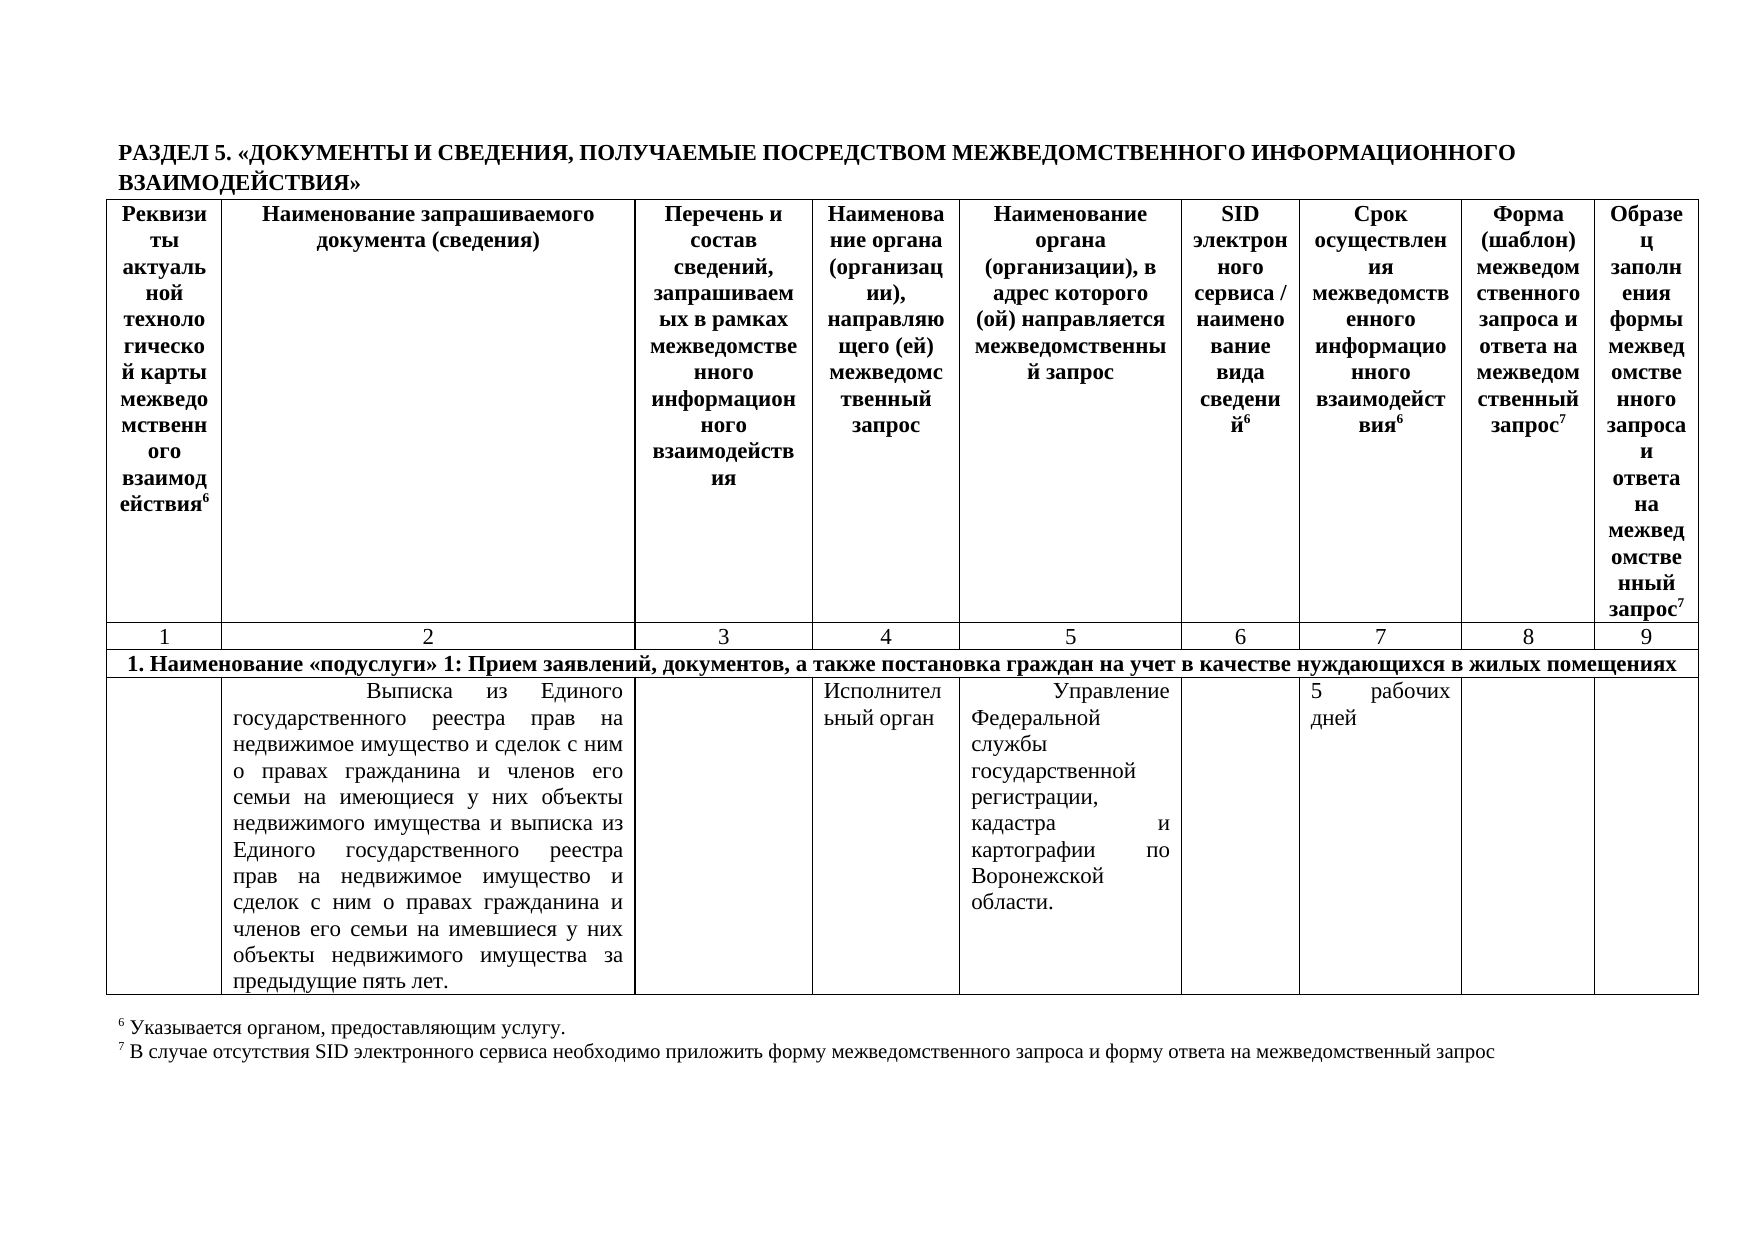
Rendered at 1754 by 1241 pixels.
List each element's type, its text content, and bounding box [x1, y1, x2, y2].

table_header Наименование запрашиваемого документа (сведения) [222, 200, 634, 622]
table_cell [1595, 678, 1698, 994]
table_header SID электронного сервиса / наименование вида сведений [1182, 200, 1299, 622]
table_cell [1182, 678, 1299, 994]
table_header Реквизиты актуальной технологической карты межведомственного взаимодействия6 [107, 200, 221, 622]
table_cell 7 [1300, 623, 1461, 649]
table_cell 4 [813, 623, 959, 649]
table_cell 1 [107, 623, 221, 649]
table_cell 2 [222, 623, 634, 649]
table_cell 5 [960, 623, 1181, 649]
table_header Образец заполнения формы межведомственного запроса и ответа на межведомственный запрос7 [1595, 200, 1698, 622]
table_cell 1. Наименование «подуслуги» 1: Прием заявлений, документов, а также постановка граждан на учет в качестве нуждающихся в жилых помещениях [107, 650, 1698, 677]
table_header Срок осуществления межведомственного информационного взаимодействия6 [1300, 200, 1461, 622]
table_cell 6 [1182, 623, 1299, 649]
table_header Наименование органа (организации), направляющего (ей) межведомственный запрос [813, 200, 959, 622]
table_cell Управление Федеральной службы государственной регистрации, кадастра и картографии по Воронежской области. [960, 678, 1181, 994]
table_cell 8 [1462, 623, 1594, 649]
table_cell [107, 678, 221, 994]
table_cell [1462, 678, 1594, 994]
table_header Наименование органа (организации), в адрес которого (ой) направляется межведомственный запрос [960, 200, 1181, 622]
table_header Форма (шаблон) межведомственного запроса и ответа на межведомственный запрос [1462, 200, 1594, 622]
subtitle РАЗДЕЛ 5. «ДОКУМЕНТЫ И СВЕДЕНИЯ, ПОЛУЧАЕМЫЕ ПОСРЕДСТВОМ МЕЖВЕДОМСТВЕННОГО ИНФОРМАЦИОННОГО ВЗАИМОДЕЙСТВИЯ» [118, 139, 1636, 195]
table_cell [636, 678, 812, 994]
table_cell Исполнительный орган [813, 678, 959, 994]
table_cell Выписка из Единого государственного реестра прав на недвижимое имущество и сделок с ним о правах гражданина и членов его семьи на имеющиеся у них объекты недвижимого имущества и выписка из Единого государственного реестра прав на недвижимое имущество и сделок с ним о правах гражданина и членов его семьи на имевшиеся у них объекты недвижимого имущества за предыдущие пять лет. [222, 678, 634, 994]
table_header Перечень и состав сведений, запрашиваемых в рамках межведомственного информационного взаимодействия [636, 200, 812, 622]
table_cell 3 [636, 623, 812, 649]
table_cell 9 [1595, 623, 1698, 649]
table_cell 5 рабочих дней [1300, 678, 1461, 994]
